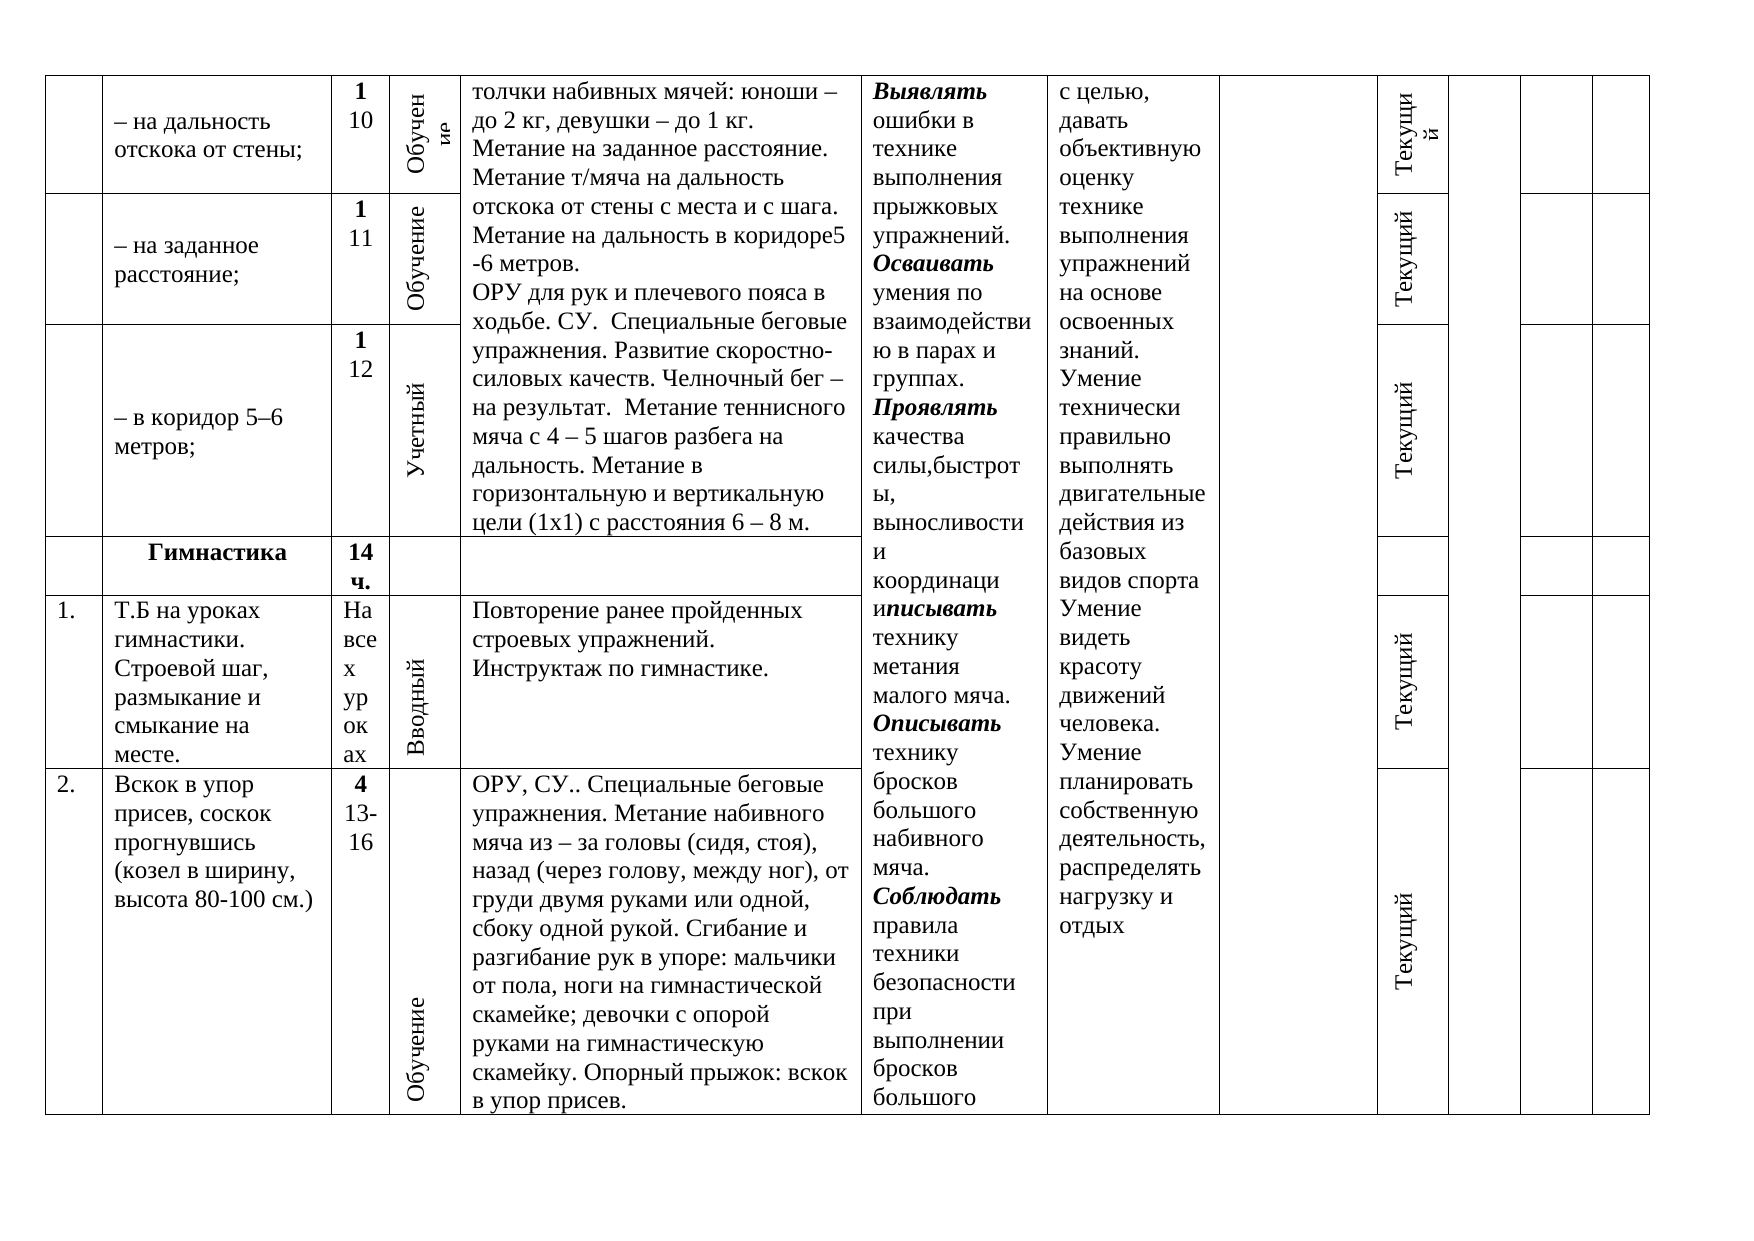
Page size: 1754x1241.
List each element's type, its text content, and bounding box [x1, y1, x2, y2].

table_cell [1593, 325, 1649, 536]
table_cell [1521, 596, 1592, 768]
table_cell [1593, 769, 1649, 1114]
table_cell Обучение [390, 194, 460, 324]
table_cell Текущий [1378, 769, 1448, 1114]
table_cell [461, 76, 861, 536]
table_cell Вскок в упор присев, соскок прогнувшись (козел в ширину, высота 80-.) [103, 769, 331, 1114]
table_cell [1521, 537, 1592, 594]
table_cell Текущий [1378, 325, 1448, 536]
table_cell Т.Б на уроках гимнастики. Строевой шаг, размыкание и смыкание на месте. [103, 596, 331, 768]
table_cell Обучение [390, 769, 460, 1114]
table_cell 4 13-16 [332, 769, 389, 1114]
table_cell [46, 537, 102, 594]
table_cell 1. [46, 596, 102, 768]
table_cell Гимнастика [103, 537, 331, 594]
table_cell Текущий [1378, 76, 1448, 193]
table_cell [1521, 769, 1592, 1114]
table_cell 1 11 [332, 194, 389, 324]
table_cell Текущий [1378, 194, 1448, 324]
table_cell ОРУ, СУ.. Специальные беговые упражнения. Метание набивного мяча из – за головы (сидя, стоя), назад (через голову, между ног), от груди двумя руками или одной, сбоку одной рукой. Сгибание и разгибание рук в упоре: мальчики от пола, ноги на гимнастической скамейке; девочки с опорой руками на гимнастическую скамейку. Опорный прыжок: вскок в упор присев. [461, 769, 861, 1114]
table_cell [1593, 596, 1649, 768]
table_cell [46, 325, 102, 536]
table_cell – на дальность отскока от стены; [103, 76, 331, 193]
table_cell [1521, 325, 1592, 536]
table_cell Обучение [390, 76, 460, 193]
table_cell – на заданное расстояние; [103, 194, 331, 324]
table_cell [1521, 194, 1592, 324]
table_cell 14 ч. [332, 537, 389, 594]
table_cell [46, 194, 102, 324]
table_cell [1593, 537, 1649, 594]
table_cell Повторение ранее пройденных строевых упражнений. Инструктаж по гимнастике. [461, 596, 861, 768]
table_cell На всех уроках [332, 596, 389, 768]
table_cell [1378, 537, 1448, 594]
table_cell Учетный [390, 325, 460, 536]
table_cell 1 10 [332, 76, 389, 193]
table_cell [46, 76, 102, 193]
table_cell 1 12 [332, 325, 389, 536]
table_cell [1593, 194, 1649, 324]
table_cell Вводный [390, 596, 460, 768]
table_cell – в коридор 5–6 метров; [103, 325, 331, 536]
table_cell Текущий [1378, 596, 1448, 768]
table_cell 2. [46, 769, 102, 1114]
table_cell [1593, 76, 1649, 193]
table_cell [1521, 76, 1592, 193]
table_cell [461, 537, 861, 594]
table_cell [390, 537, 460, 594]
